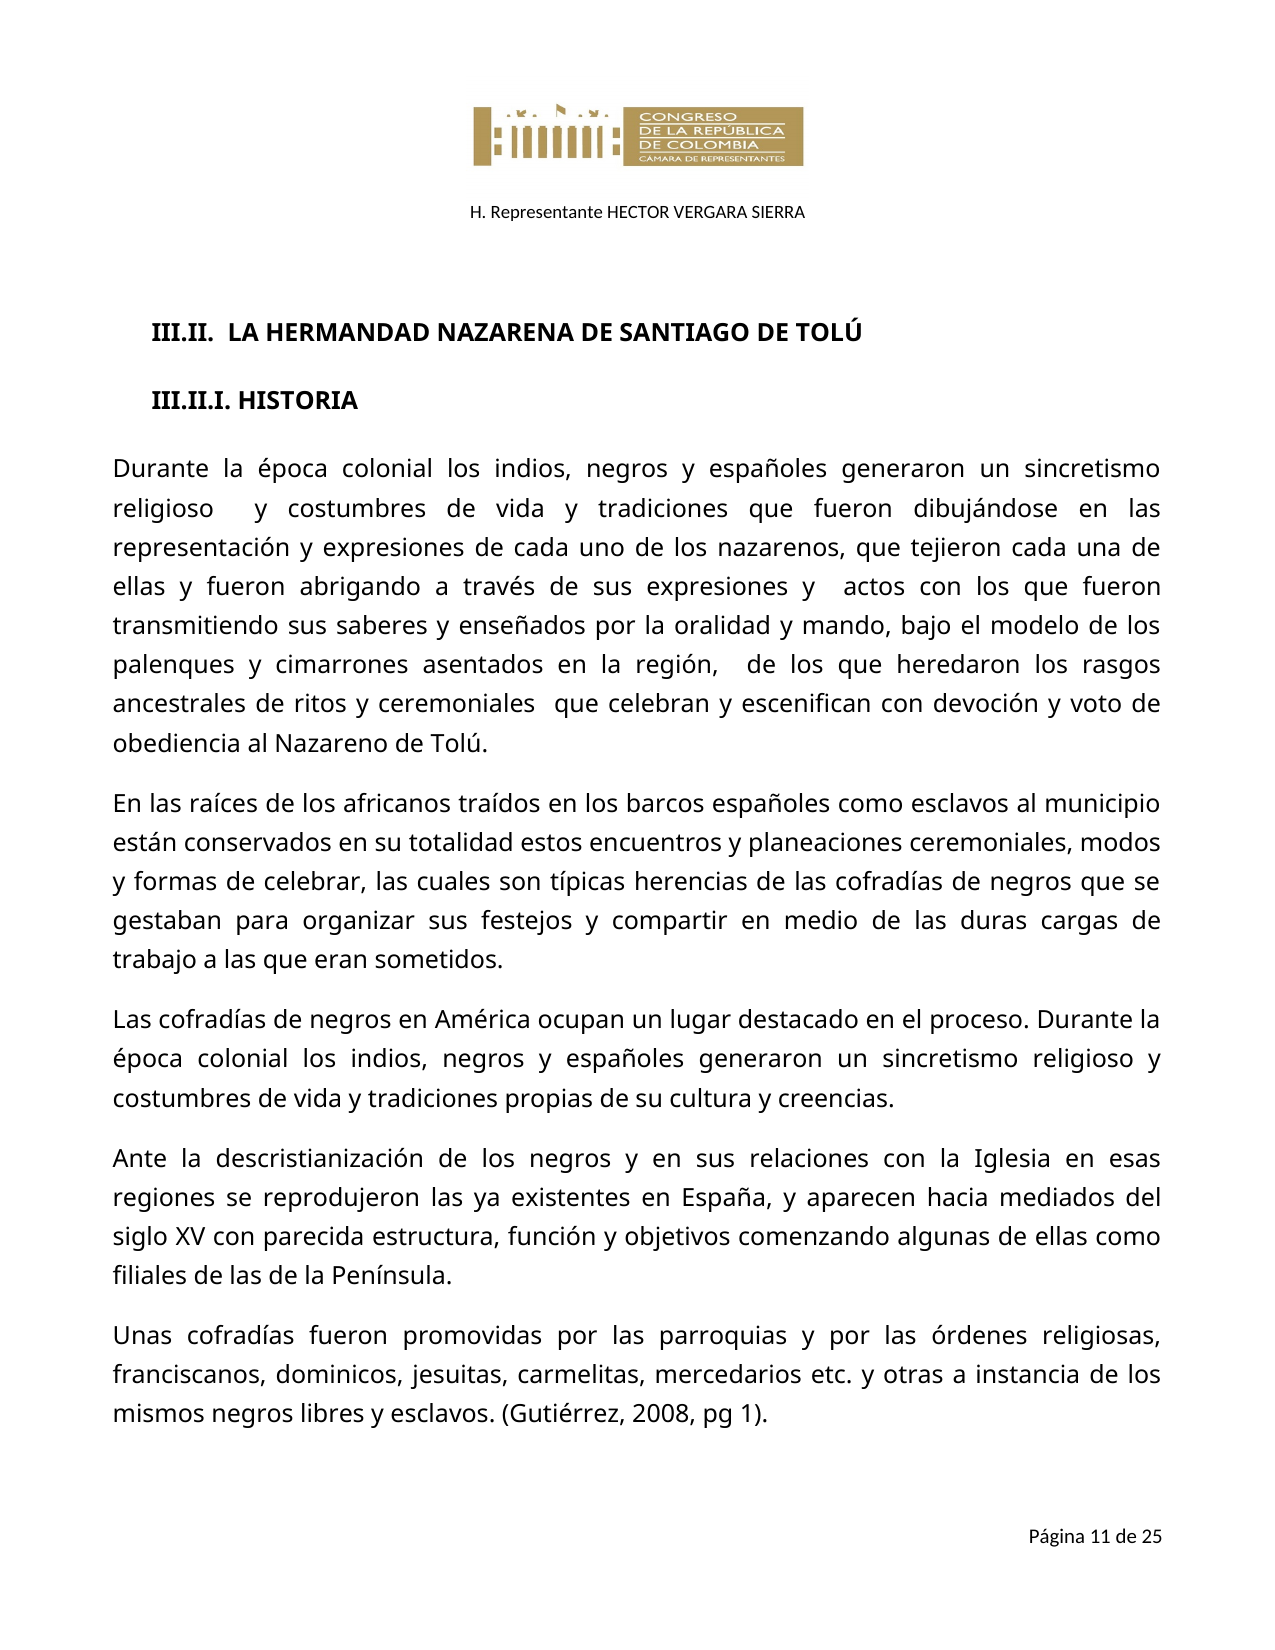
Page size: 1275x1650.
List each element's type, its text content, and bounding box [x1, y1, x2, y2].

text III.II. LA HERMANDAD NAZARENA DE SANTIAGO DE TOLÚ [112, 314, 1162, 348]
text III.II.I. HISTORIA [112, 383, 1162, 417]
text Unas cofradías fueron promovidas por las parroquias y por las órdenes religiosas, franciscanos, dominicos, jesuitas, carmelitas, mercedarios etc. y otras a instancia de los mismos negros libres y esclavos. (Gutiérrez, 2008, pg 1). [112, 1318, 1162, 1430]
text Durante la época colonial los indios, negros y españoles generaron un sincretismo religioso y costumbres de vida y tradiciones que fueron dibujándose en las representación y expresiones de cada uno de los nazarenos, que tejieron cada una de ellas y fueron abrigando a través de sus expresiones y actos con los que fueron transmitiendo sus saberes y enseñados por la oralidad y mando, bajo el modelo de los palenques y cimarrones asentados en la región, de los que heredaron los rasgos ancestrales de ritos y ceremoniales que celebran y escenifican con devoción y voto de obediencia al Nazareno de Tolú. [112, 451, 1162, 759]
text Las cofradías de negros en América ocupan un lugar destacado en el proceso. Durante la época colonial los indios, negros y españoles generaron un sincretismo religioso y costumbres de vida y tradiciones propias de su cultura y creencias. [112, 1002, 1162, 1114]
text En las raíces de los africanos traídos en los barcos españoles como esclavos al municipio están conservados en su totalidad estos encuentros y planeaciones ceremoniales, modos y formas de celebrar, las cuales son típicas herencias de las cofradías de negros que se gestaban para organizar sus festejos y compartir en medio de las duras cargas de trabajo a las que eran sometidos. [112, 785, 1162, 976]
picture [465, 73, 810, 201]
text Ante la descristianización de los negros y en sus relaciones con la Iglesia en esas regiones se reprodujeron las ya existentes en España, y aparecen hacia mediados del siglo XV con parecida estructura, función y objetivos comenzando algunas de ellas como filiales de las de la Península. [112, 1140, 1162, 1292]
